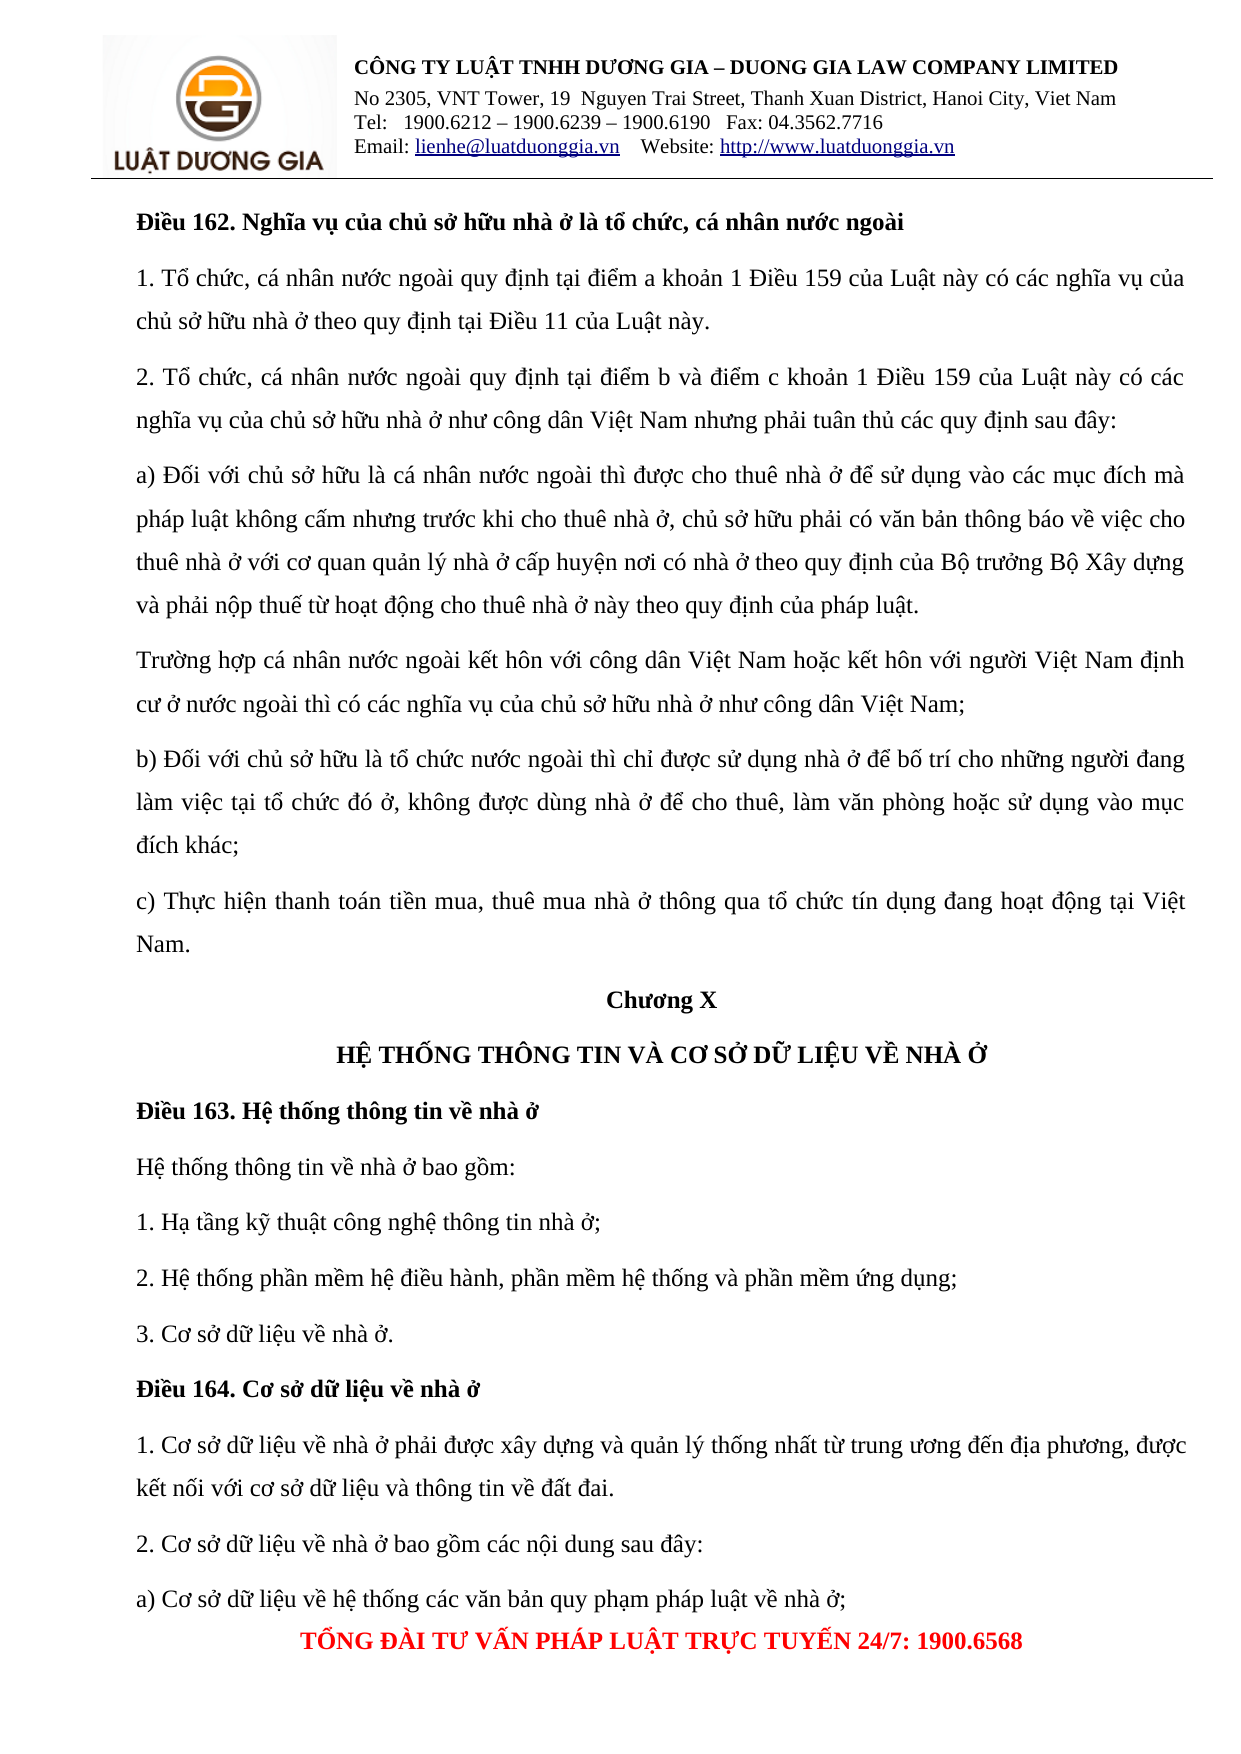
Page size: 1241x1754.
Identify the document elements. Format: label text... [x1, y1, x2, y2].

picture [102, 35, 338, 178]
text Chương X [136, 985, 1187, 1014]
text Hệ thống thông tin về nhà ở bao gồm: [136, 1152, 1187, 1181]
text 1. Hạ tầng kỹ thuật công nghệ thông tin nhà ở; [136, 1207, 1187, 1236]
text Điều 162. Nghĩa vụ của chủ sở hữu nhà ở là tổ chức, cá nhân nước ngoài [136, 207, 1187, 236]
text 2. Cơ sở dữ liệu về nhà ở bao gồm các nội dung sau đây: [136, 1529, 1187, 1557]
text Điều 164. Cơ sở dữ liệu về nhà ở [136, 1374, 1187, 1403]
text a) Đối với chủ sở hữu là cá nhân nước ngoài thì được cho thuê nhà ở để sử dụng vào các mục đích mà pháp luật không cấm nhưng trước khi cho thuê nhà ở, chủ sở hữu phải có văn bản thông báo về việc cho thuê nhà ở với cơ quan quản lý nhà ở cấp huyện nơi có nhà ở theo quy định của Bộ trưởng Bộ Xây dựng và phải nộp thuế từ hoạt động cho thuê nhà ở này theo quy định của pháp luật. [136, 461, 1187, 619]
text 1. Tổ chức, cá nhân nước ngoài quy định tại điểm a khoản 1 Điều 159 của Luật này có các nghĩa vụ của chủ sở hữu nhà ở theo quy định tại Điều 11 của Luật này. [136, 263, 1187, 335]
text Trường hợp cá nhân nước ngoài kết hôn với công dân Việt Nam hoặc kết hôn với người Việt Nam định cư ở nước ngoài thì có các nghĩa vụ của chủ sở hữu nhà ở như công dân Việt Nam; [136, 646, 1187, 717]
text 1. Cơ sở dữ liệu về nhà ở phải được xây dựng và quản lý thống nhất từ trung ương đến địa phương, được kết nối với cơ sở dữ liệu và thông tin về đất đai. [136, 1430, 1187, 1502]
text 3. Cơ sở dữ liệu về nhà ở. [136, 1319, 1187, 1347]
text a) Cơ sở dữ liệu về hệ thống các văn bản quy phạm pháp luật về nhà ở; [136, 1584, 1187, 1613]
text b) Đối với chủ sở hữu là tổ chức nước ngoài thì chỉ được sử dụng nhà ở để bố trí cho những người đang làm việc tại tổ chức đó ở, không được dùng nhà ở để cho thuê, làm văn phòng hoặc sử dụng vào mục đích khác; [136, 744, 1187, 859]
text 2. Hệ thống phần mềm hệ điều hành, phần mềm hệ thống và phần mềm ứng dụng; [136, 1263, 1187, 1292]
text HỆ THỐNG THÔNG TIN VÀ CƠ SỞ DỮ LIỆU VỀ NHÀ Ở [136, 1041, 1187, 1069]
text Điều 163. Hệ thống thông tin về nhà ở [136, 1096, 1187, 1125]
text 2. Tổ chức, cá nhân nước ngoài quy định tại điểm b và điểm c khoản 1 Điều 159 của Luật này có các nghĩa vụ của chủ sở hữu nhà ở như công dân Việt Nam nhưng phải tuân thủ các quy định sau đây: [136, 362, 1187, 434]
text c) Thực hiện thanh toán tiền mua, thuê mua nhà ở thông qua tổ chức tín dụng đang hoạt động tại Việt Nam. [136, 886, 1187, 958]
